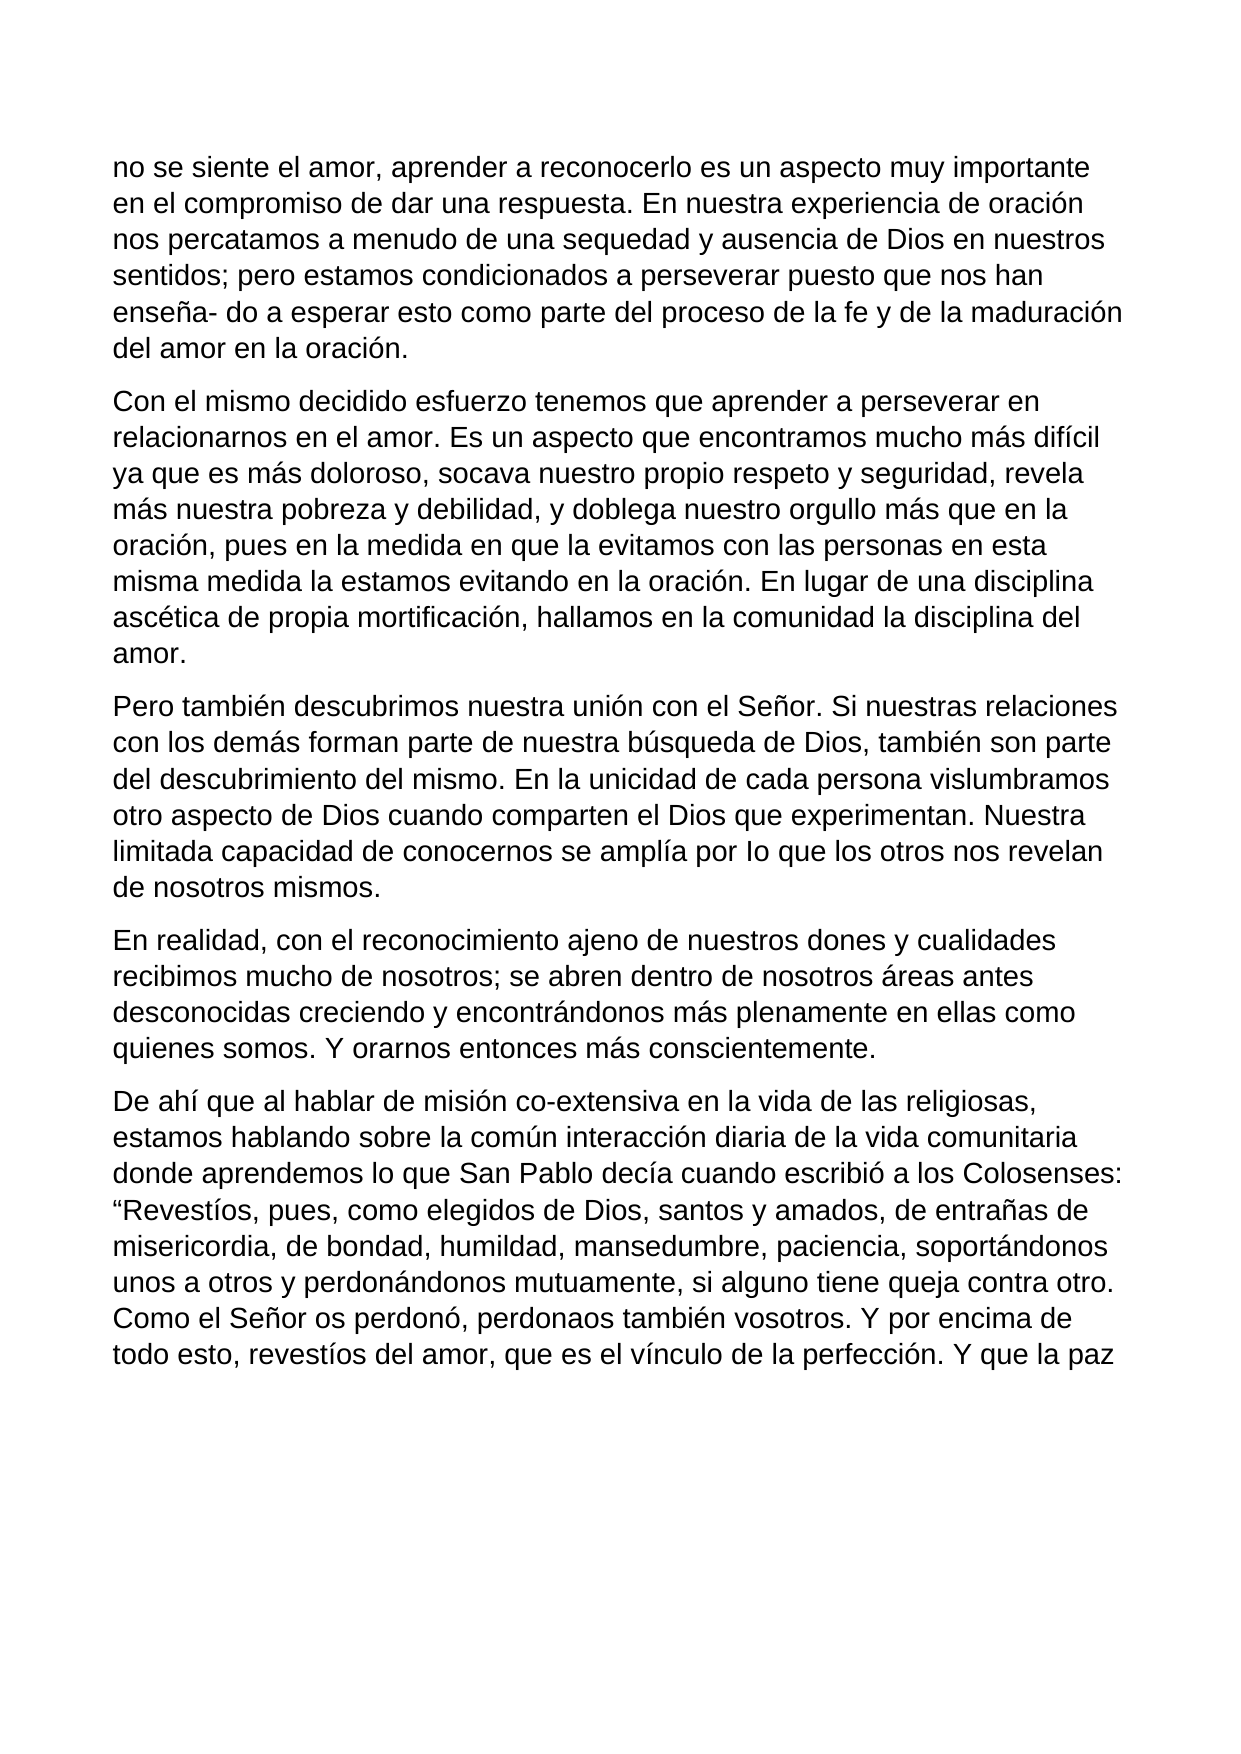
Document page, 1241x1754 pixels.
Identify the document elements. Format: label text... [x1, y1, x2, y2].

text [112, 150, 1128, 364]
text En realidad, con el reconocimiento ajeno de nuestros dones y cualidades recibimos mucho de nosotros; se abren dentro de nosotros áreas antes desconocidas creciendo y encontrándonos más plenamente en ellas como quienes somos. Y orarnos entonces más conscientemente. [112, 923, 1128, 1065]
text Pero también descubrimos nuestra unión con el Señor. Si nuestras relaciones con los demás forman parte de nuestra búsqueda de Dios, también son parte del descubrimiento del mismo. En la unicidad de cada persona vislumbramos otro aspecto de Dios cuando comparten el Dios que experimentan. Nuestra limitada capacidad de conocernos se amplía por Io que los otros nos revelan de nosotros mismos. [112, 689, 1128, 904]
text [112, 1084, 1128, 1371]
text Con el mismo decidido esfuerzo tenemos que aprender a perseverar en relacionarnos en el amor. Es un aspecto que encontramos mucho más difícil ya que es más doloroso, socava nuestro propio respeto y seguridad, revela más nuestra pobreza y debilidad, y doblega nuestro orgullo más que en la oración, pues en la medida en que la evitamos con las personas en esta misma medida la estamos evitando en la oración. En lugar de una disciplina ascética de propia mortificación, hallamos en la comunidad la disciplina del amor. [112, 383, 1128, 670]
